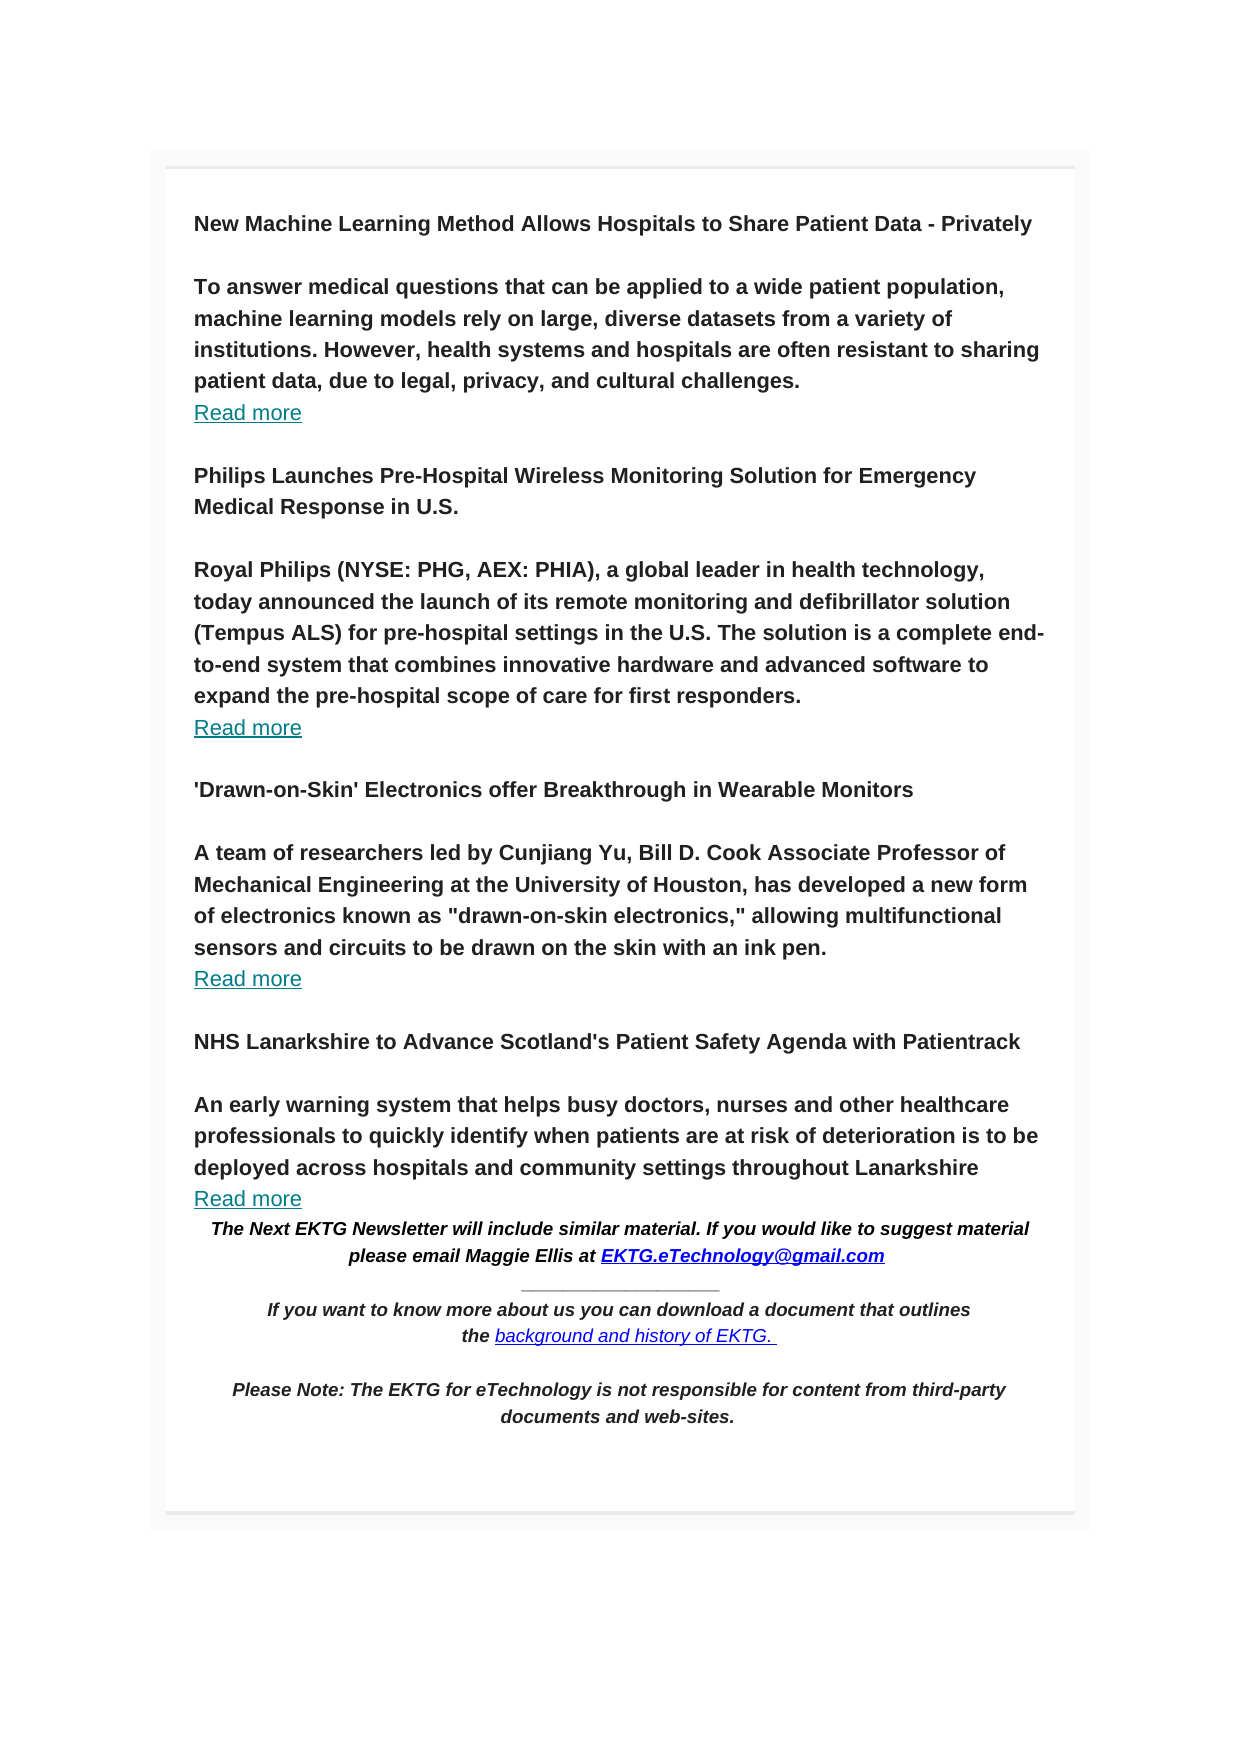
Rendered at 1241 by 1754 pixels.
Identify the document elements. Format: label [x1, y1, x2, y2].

table_header [150, 150, 1090, 1530]
